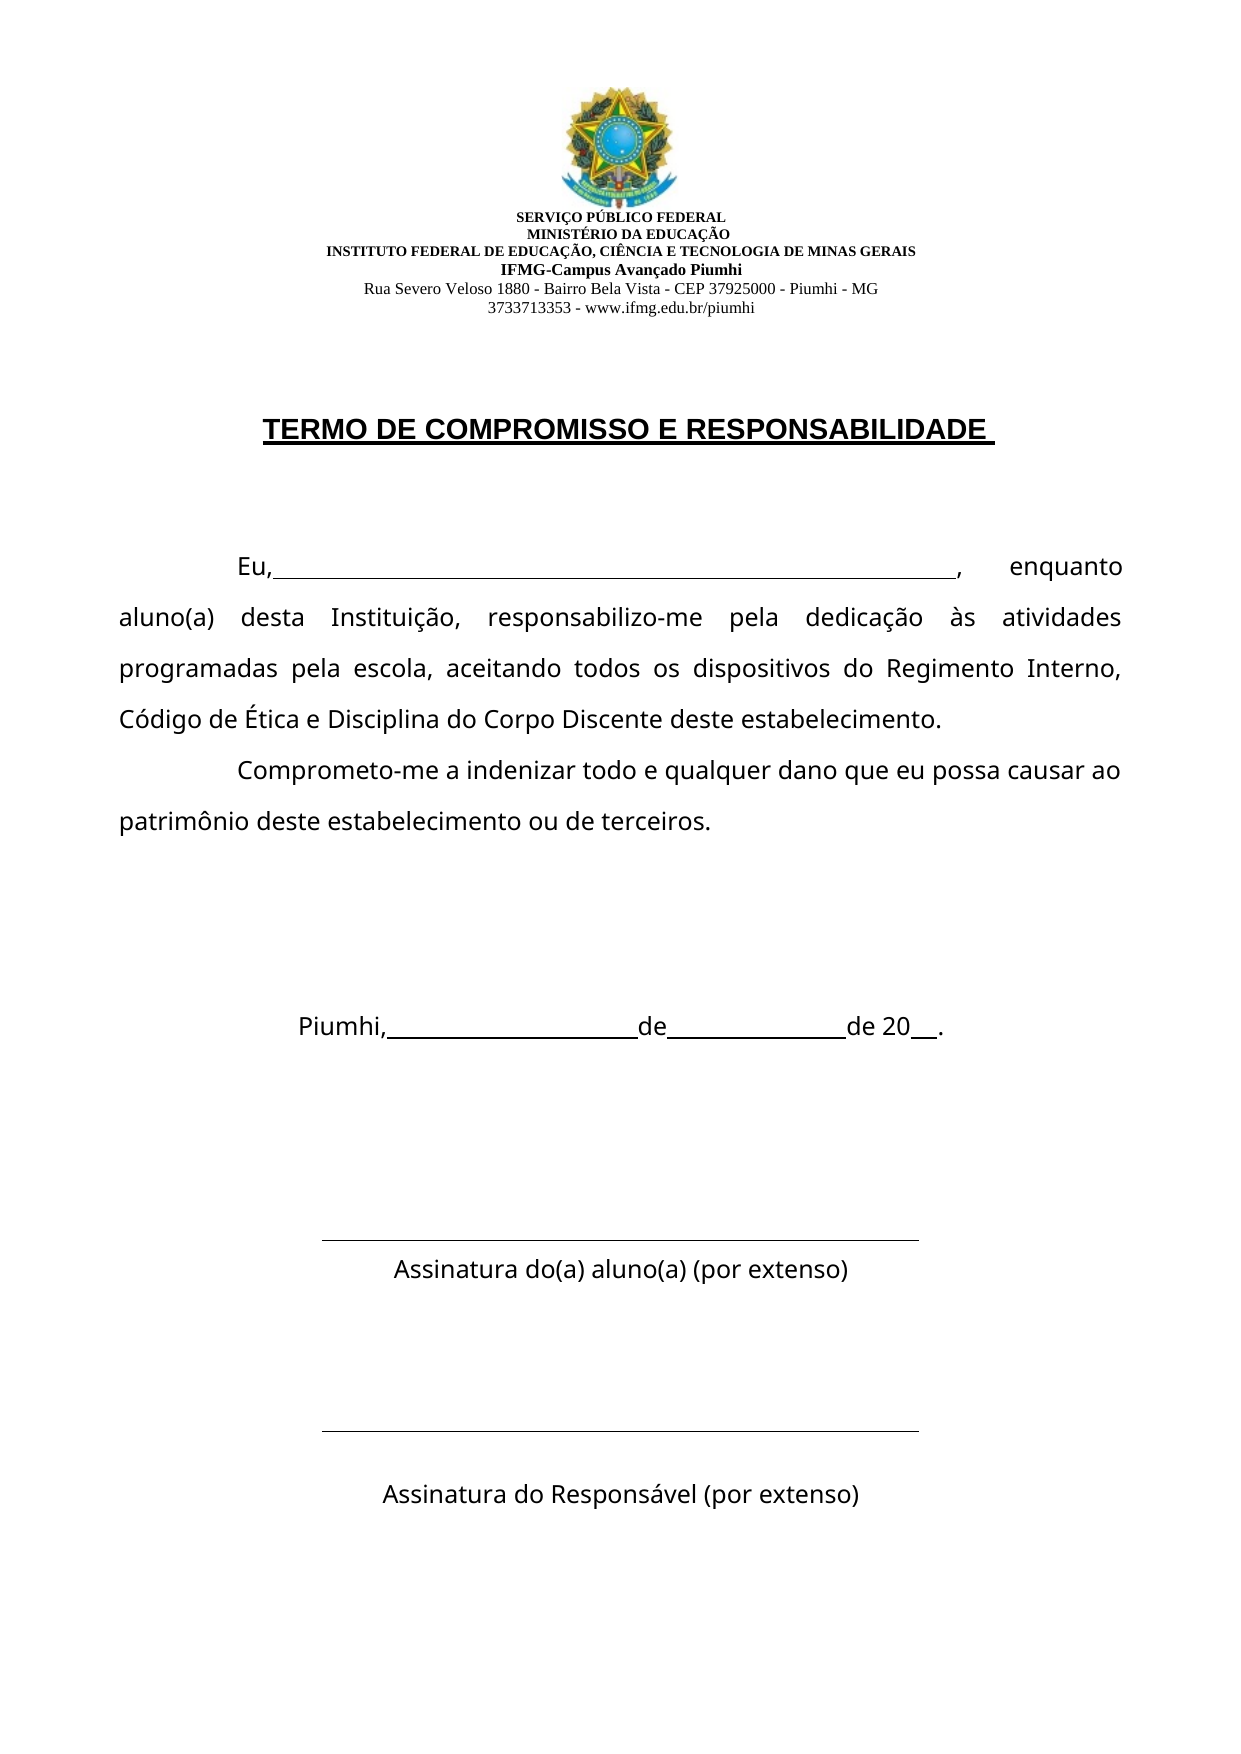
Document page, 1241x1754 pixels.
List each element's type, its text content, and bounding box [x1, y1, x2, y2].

text Eu, , enquanto aluno(a) desta Instituição, responsabilizo-me pela dedicação às atividades programadas pela escola, aceitando todos os dispositivos do Regimento Interno, Código de Ética e Disciplina do Corpo Discente deste estabelecimento. [119, 549, 1123, 736]
text Assinatura do Responsável (por extenso) [253, 1477, 988, 1511]
picture [561, 87, 681, 210]
text Piumhi, de de 20 . [23, 1008, 1219, 1043]
text IFMG-Campus Avançado Piumhi Rua Severo Veloso 1880 - Bairro Bela Vista - CEP 37925000 - Piumhi - MG [29, 259, 1213, 298]
text 3733713353 - www.ifmg.edu.br/piumhi [29, 298, 1213, 317]
subtitle TERMO DE COMPROMISSO E RESPONSABILIDADE [262, 412, 988, 441]
text MINISTÉRIO DA EDUCAÇÃO [23, 226, 1219, 243]
text Assinatura do(a) aluno(a) (por extenso) [254, 1251, 988, 1286]
text INSTITUTO FEDERAL DE EDUCAÇÃO, CIÊNCIA E TECNOLOGIA DE MINAS GERAIS [23, 243, 1219, 259]
text Comprometo-me a indenizar todo e qualquer dano que eu possa causar ao patrimônio deste estabelecimento ou de terceiros. [119, 753, 1122, 838]
text SERVIÇO PÚBLICO FEDERAL [23, 209, 1219, 226]
